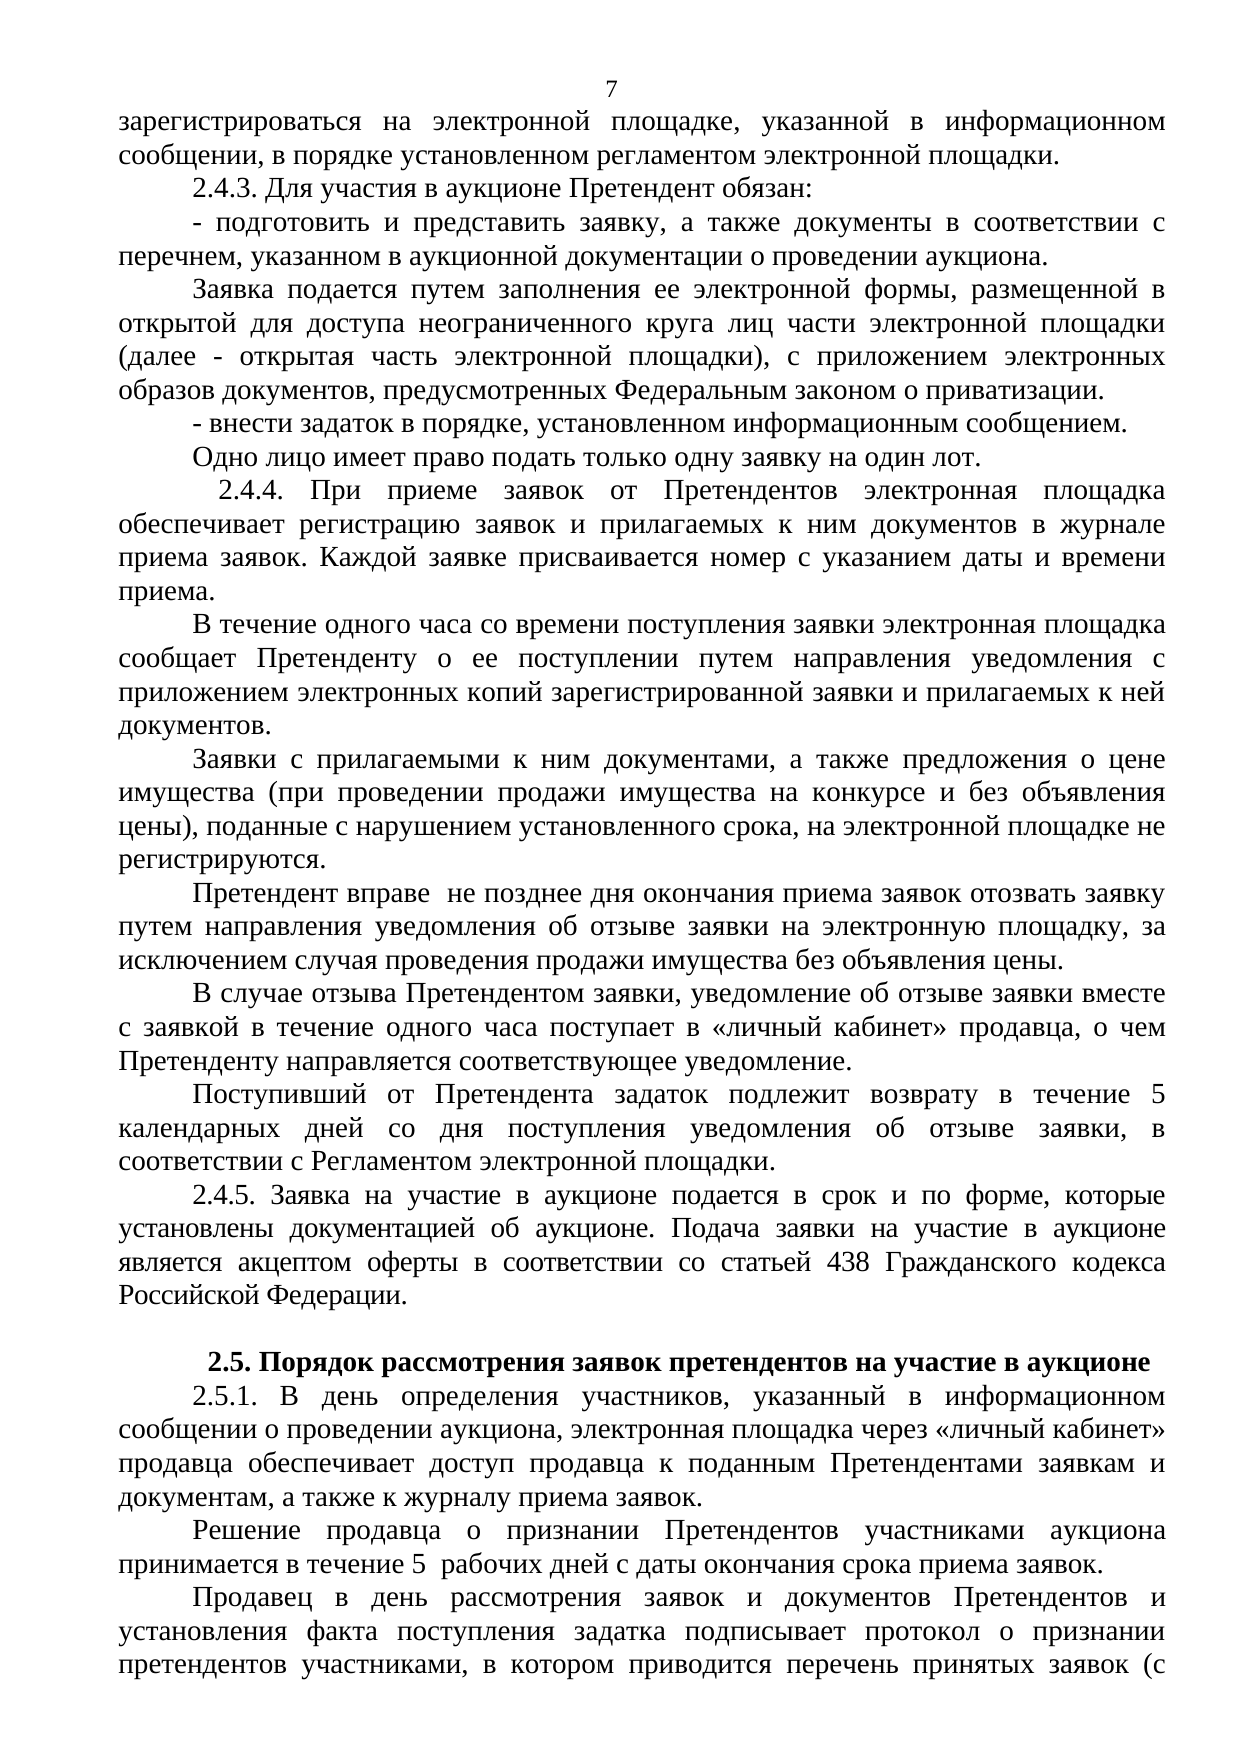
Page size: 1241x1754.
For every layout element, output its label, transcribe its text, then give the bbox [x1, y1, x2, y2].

text Решение продавца о признании Претендентов участниками аукциона принимается в течение 5 рабочих дней с даты окончания срока приема заявок. [118, 1512, 1167, 1579]
text 2.5. Порядок рассмотрения заявок претендентов на участие в аукционе [118, 1344, 1167, 1378]
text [118, 103, 1167, 171]
text Претендент вправе не позднее дня окончания приема заявок отозвать заявку путем направления уведомления об отзыве заявки на электронную площадку, за исключением случая проведения продажи имущества без объявления цены. [118, 875, 1167, 976]
text Заявка подается путем заполнения ее электронной формы, размещенной в открытой для доступа неограниченного круга лиц части электронной площадки (далее - открытая часть электронной площадки), с приложением электронных образов документов, предусмотренных Федеральным законом о приватизации. [118, 271, 1167, 405]
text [118, 1579, 1167, 1680]
text 2.4.4. При приеме заявок от Претендентов электронная площадка обеспечивает регистрацию заявок и прилагаемых к ним документов в журнале приема заявок. Каждой заявке присваивается номер с указанием даты и времени приема. [118, 472, 1167, 607]
text - внести задаток в порядке, установленном информационным сообщением. [118, 405, 1167, 439]
text 2.5.1. В день определения участников, указанный в информационном сообщении о проведении аукциона, электронная площадка через «личный кабинет» продавца обеспечивает доступ продавца к поданным Претендентами заявкам и документам, а также к журналу приема заявок. [118, 1378, 1167, 1512]
text Одно лицо имеет право подать только одну заявку на один лот. [118, 439, 1167, 472]
text - подготовить и представить заявку, а также документы в соответствии с перечнем, указанном в аукционной документации о проведении аукциона. [118, 204, 1167, 271]
text 2.4.5. Заявка на участие в аукционе подается в срок и по форме, которые установлены документацией об аукционе. Подача заявки на участие в аукционе является акцептом оферты в соответствии со статьей 438 Гражданского кодекса Российской Федерации. [118, 1177, 1167, 1311]
text Заявки с прилагаемыми к ним документами, а также предложения о цене имущества (при проведении продажи имущества на конкурсе и без объявления цены), поданные с нарушением установленного срока, на электронной площадке не регистрируются. [118, 741, 1167, 875]
text Поступивший от Претендента задаток подлежит возврату в течение 5 календарных дней со дня поступления уведомления об отзыве заявки, в соответствии с Регламентом электронной площадки. [118, 1076, 1167, 1177]
text В случае отзыва Претендентом заявки, уведомление об отзыве заявки вместе с заявкой в течение одного часа поступает в «личный кабинет» продавца, о чем Претенденту направляется соответствующее уведомление. [118, 976, 1167, 1076]
text В течение одного часа со времени поступления заявки электронная площадка сообщает Претенденту о ее поступлении путем направления уведомления с приложением электронных копий зарегистрированной заявки и прилагаемых к ней документов. [118, 607, 1167, 741]
text 2.4.3. Для участия в аукционе Претендент обязан: [118, 171, 1167, 204]
